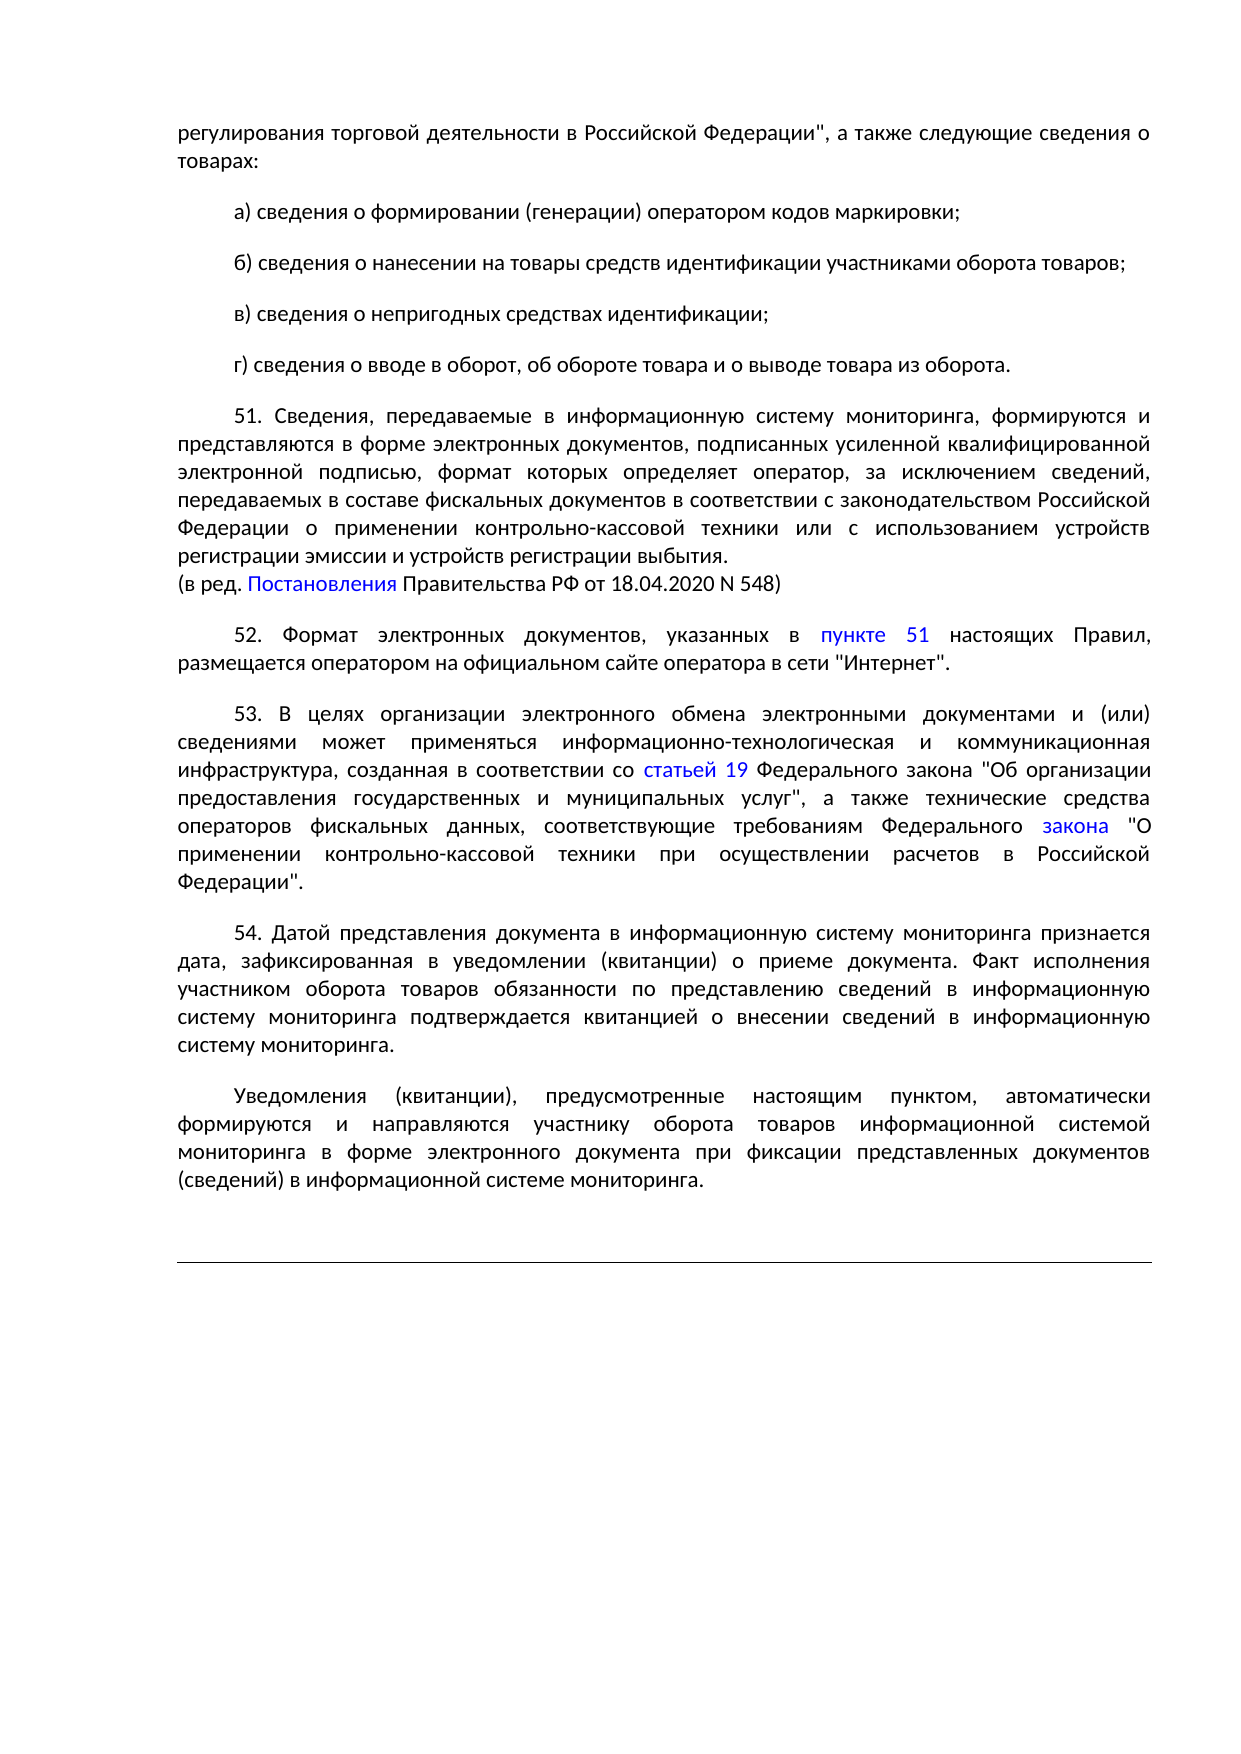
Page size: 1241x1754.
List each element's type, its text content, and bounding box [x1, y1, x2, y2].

text 52. Формат электронных документов, указанных в пункте 51 настоящих Правил, размещается оператором на официальном сайте оператора в сети "Интернет". [177, 620, 1152, 676]
text в) сведения о непригодных средствах идентификации; [177, 299, 1152, 327]
text 51. Сведения, передаваемые в информационную систему мониторинга, формируются и представляются в форме электронных документов, подписанных усиленной квалифицированной электронной подписью, формат которых определяет оператор, за исключением сведений, передаваемых в составе фискальных документов в соответствии с законодательством Российской Федерации о применении контрольно-кассовой техники или с использованием устройств регистрации эмиссии и устройств регистрации выбытия. [177, 401, 1152, 569]
text б) сведения о нанесении на товары средств идентификации участниками оборота товаров; [177, 248, 1152, 276]
text г) сведения о вводе в оборот, об обороте товара и о выводе товара из оборота. [177, 350, 1152, 378]
text 53. В целях организации электронного обмена электронными документами и (или) сведениями может применяться информационно-технологическая и коммуникационная инфраструктура, созданная в соответствии со статьей 19 Федерального закона "Об организации предоставления государственных и муниципальных услуг", а также технические средства операторов фискальных данных, соответствующие требованиям Федерального закона "О применении контрольно-кассовой техники при осуществлении расчетов в Российской Федерации". [177, 699, 1152, 895]
text Уведомления (квитанции), предусмотренные настоящим пунктом, автоматически формируются и направляются участнику оборота товаров информационной системой мониторинга в форме электронного документа при фиксации представленных документов (сведений) в информационной системе мониторинга. [177, 1081, 1152, 1193]
text а) сведения о формировании (генерации) оператором кодов маркировки; [177, 197, 1152, 225]
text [177, 118, 1152, 174]
text (в ред. Постановления Правительства РФ от 18.04.2020 N 548) [177, 569, 1152, 597]
text 54. Датой представления документа в информационную систему мониторинга признается дата, зафиксированная в уведомлении (квитанции) о приеме документа. Факт исполнения участником оборота товаров обязанности по представлению сведений в информационную систему мониторинга подтверждается квитанцией о внесении сведений в информационную систему мониторинга. [177, 918, 1152, 1058]
